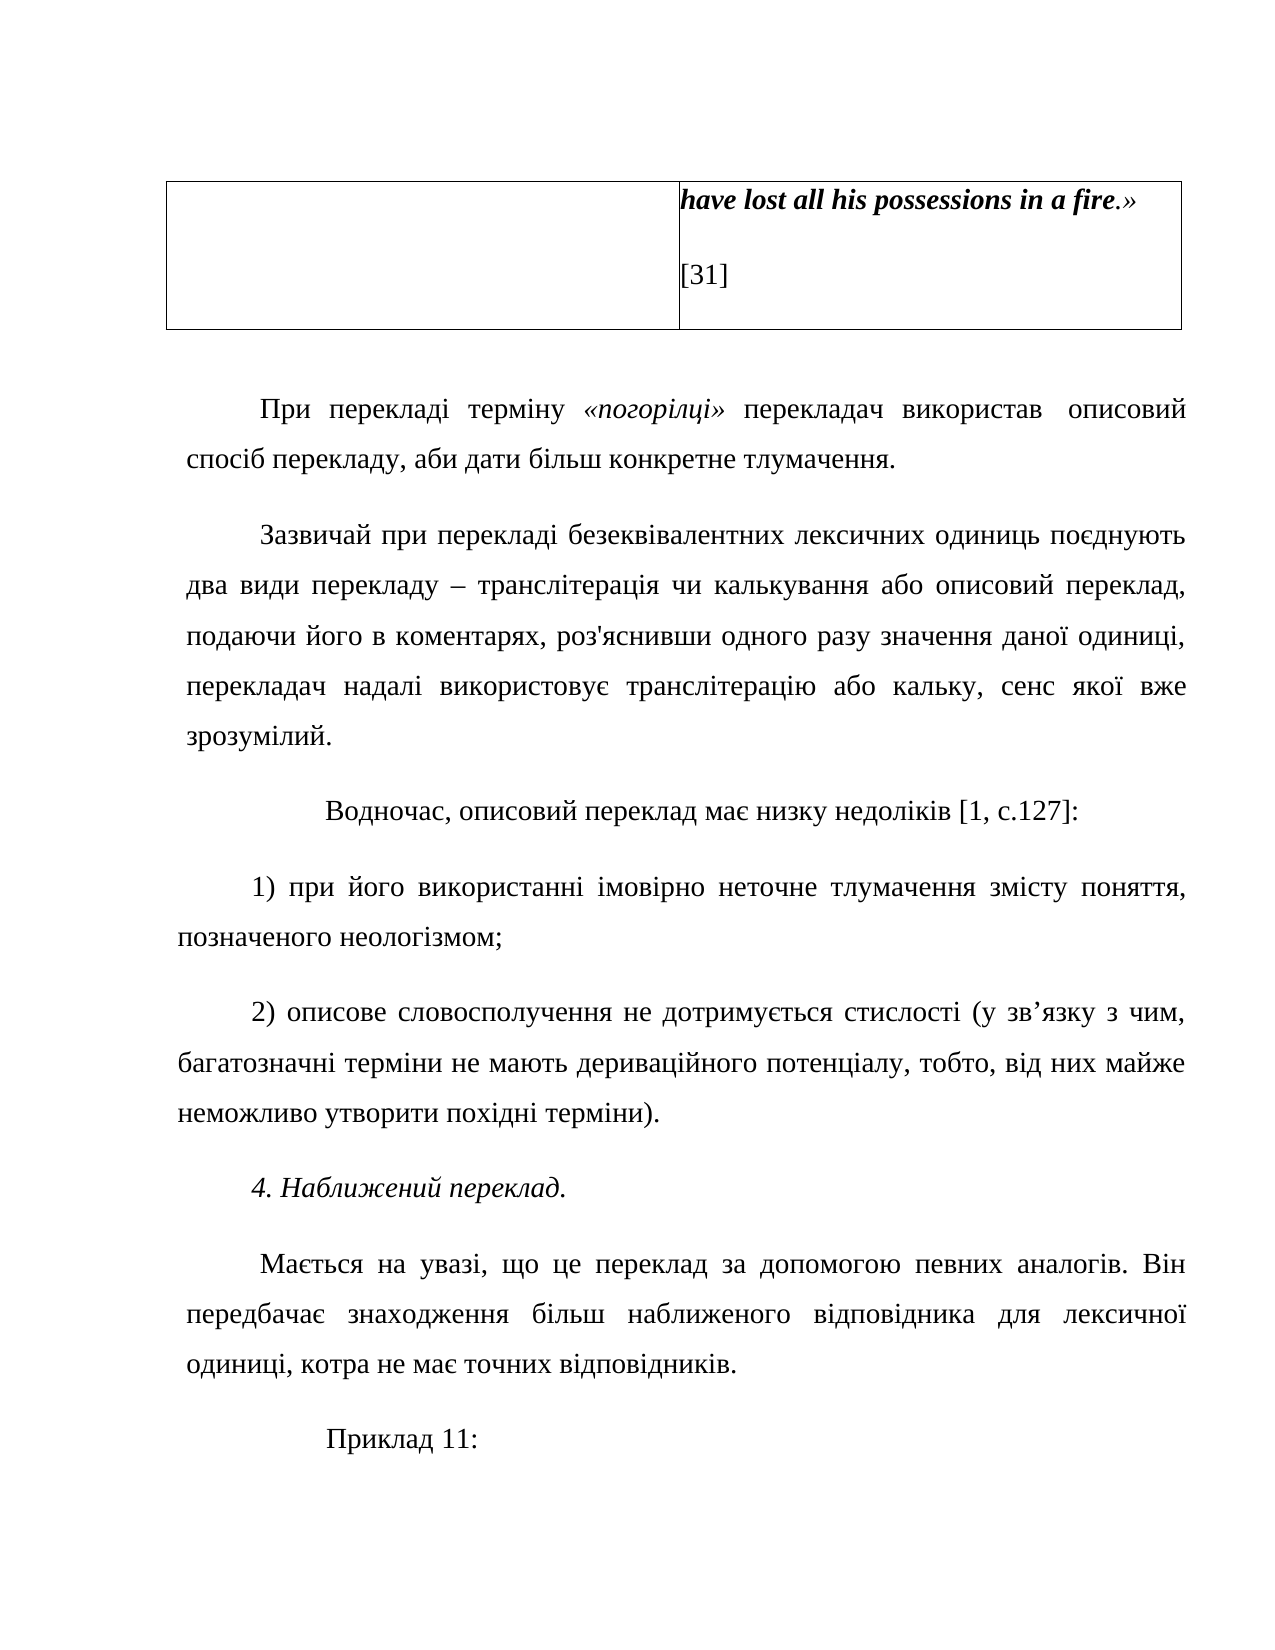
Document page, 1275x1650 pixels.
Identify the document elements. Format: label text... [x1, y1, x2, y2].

table_header [167, 182, 679, 329]
list Наближений переклад. [251, 1170, 1208, 1204]
text При перекладі терміну «погорілці» перекладач використав описовий спосіб перекладу, аби дати більш конкретне тлумачення. [186, 391, 1187, 475]
text Приклад 11: [252, 1422, 1208, 1455]
list при його використанні імовірно неточне тлумачення змісту поняття, позначеного неологізмом; [177, 869, 1187, 953]
text Мається на увазі, що це переклад за допомогою певних аналогів. Він передбачає знаходження більш наближеного відповідника для лексичної одиниці, котра не має точних відповідників. [186, 1246, 1186, 1380]
list описове словосполучення не дотримується стислості (у зв’язку з чим, багатозначні терміни не мають дериваційного потенціалу, тобто, від них майже неможливо утворити похідні терміни). [177, 994, 1186, 1129]
table_header have lost all his possessions in a fire.» [31] [680, 182, 1181, 329]
text Водночас, описовий переклад має низку недоліків [1, с.127]: [251, 793, 1208, 827]
text Зазвичай при перекладі безеквівалентних лексичних одиниць поєднують два види перекладу – транслітерація чи калькування або описовий переклад, подаючи його в коментарях, роз'яснивши одного разу значення даної одиниці, перекладач надалі використовує транслітерацію або кальку, сенс якої вже зрозумілий. [186, 517, 1187, 752]
